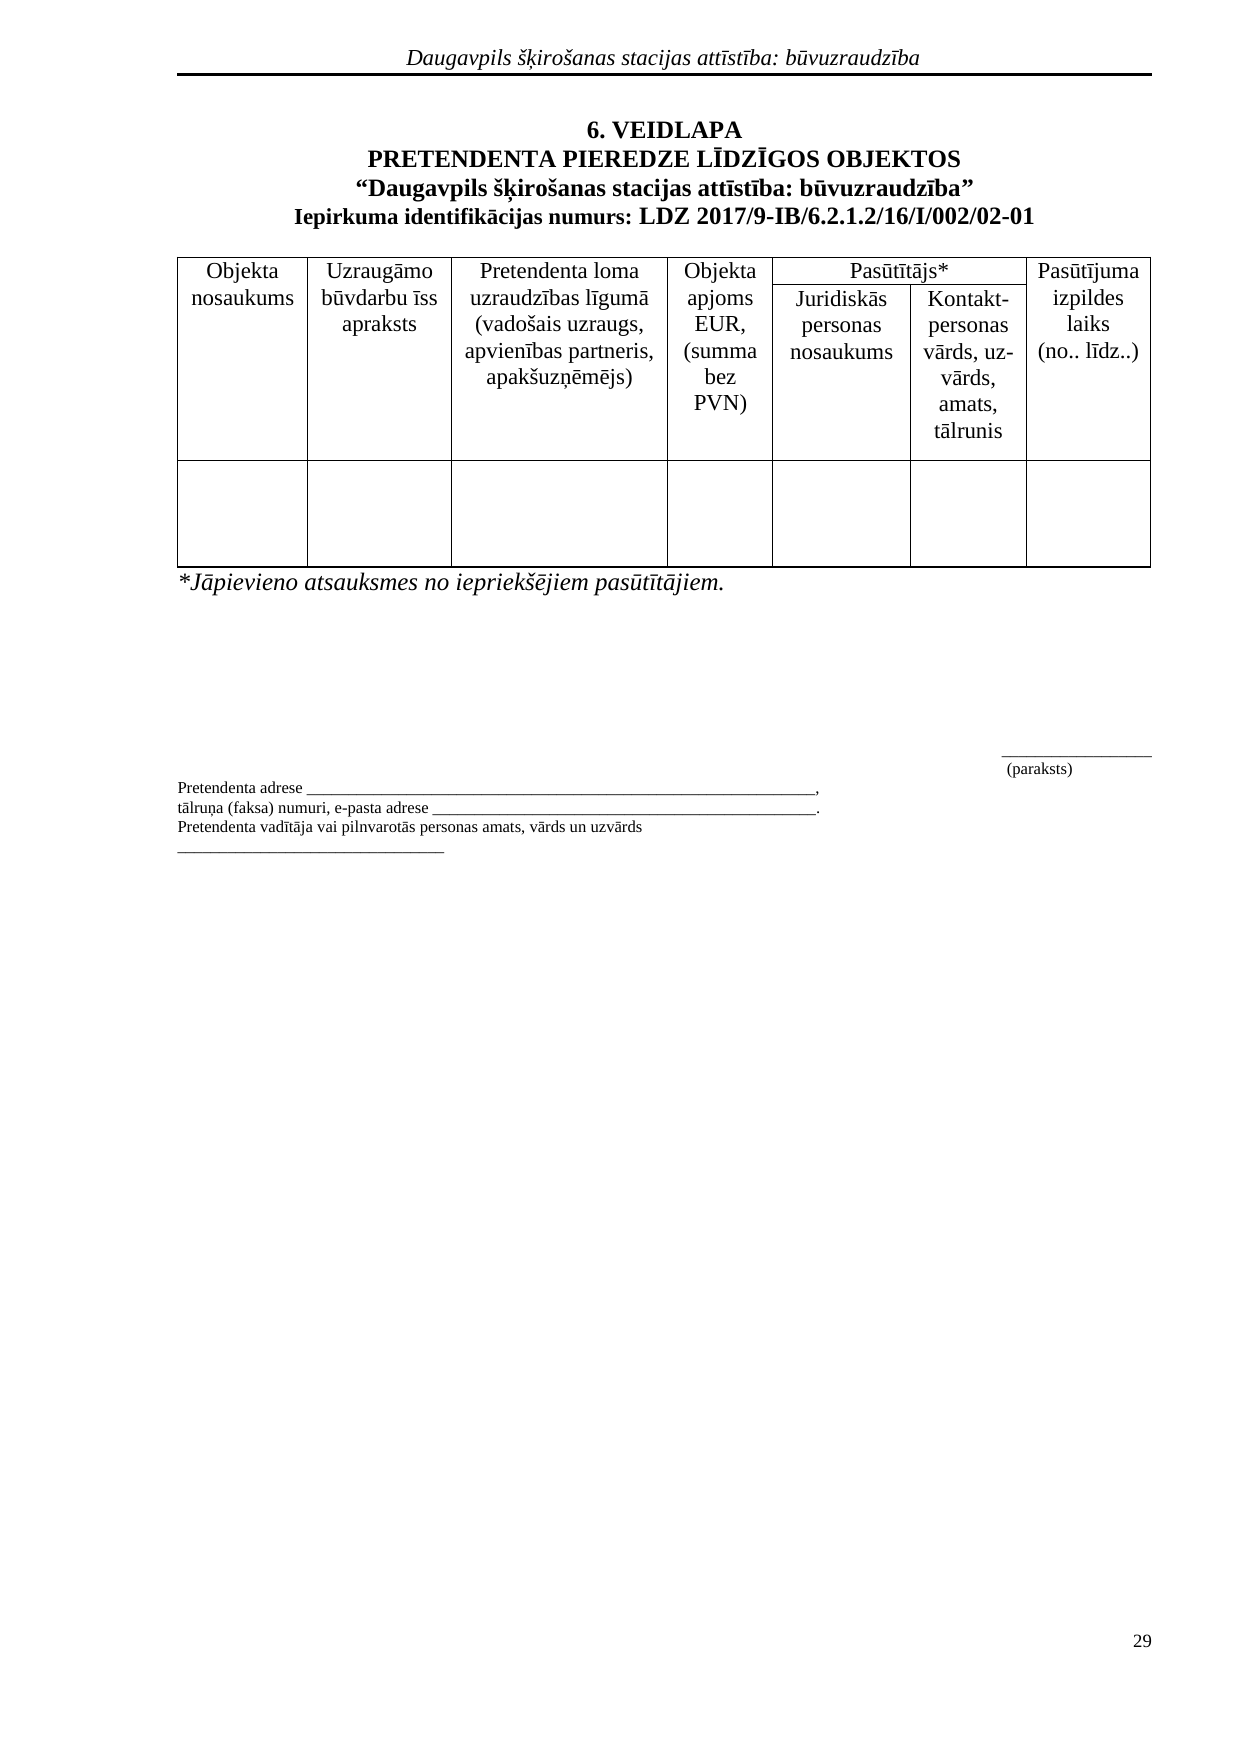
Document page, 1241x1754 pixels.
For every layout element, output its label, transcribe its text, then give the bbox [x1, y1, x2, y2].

table_cell [668, 461, 772, 566]
table_header Objekta apjoms EUR, (summa bez PVN) [668, 258, 772, 460]
table_header Pasūtītājs* [773, 258, 1026, 284]
table_cell [308, 461, 451, 566]
text Pretendenta vadītāja vai pilnvarotās personas amats, vārds un uzvārds [177, 817, 1152, 836]
table_cell Juridiskās personas nosaukums [773, 285, 910, 460]
text Iepirkuma identifikācijas numurs: LDZ 2017/9-IB/6.2.1.2/16/I/002/02-01 [177, 201, 1152, 230]
text PRETENDENTA PIEREDZE LĪDZĪGOS OBJEKTOS [177, 144, 1152, 173]
table_cell [911, 461, 1026, 566]
text Pretendenta adrese _____________________________________________________________, [177, 778, 1152, 797]
table_header Objekta nosaukums [178, 258, 307, 460]
table_cell Kontaktpersonas vārds, uzvārds, amats, tālrunis [911, 285, 1026, 460]
text “Daugavpils šķirošanas stacijas attīstība: būvuzraudzība” [177, 173, 1152, 201]
text (paraksts) [852, 759, 1152, 778]
table_cell [178, 461, 307, 566]
table_header Uzraugāmo būvdarbu īss apraksts [308, 258, 451, 460]
table_header Pretendenta loma uzraudzības līgumā (vadošais uzraugs, apvienības partneris, apakšuzņēmējs) [452, 258, 667, 460]
table_cell [773, 461, 910, 566]
text ________________________________ [177, 836, 1152, 855]
subtitle *Jāpievieno atsauksmes no iepriekšējiem pasūtītājiem. [177, 567, 1152, 596]
table_cell [452, 461, 667, 566]
subtitle 6. VEIDLAPA [177, 115, 1152, 144]
text __________________ [177, 740, 1152, 759]
table_cell [1027, 461, 1150, 566]
table_header Pasūtījuma izpildes laiks (no.. līdz..) [1027, 258, 1150, 460]
text tālruņa (faksa) numuri, e-pasta adrese ______________________________________________. [177, 797, 1152, 817]
